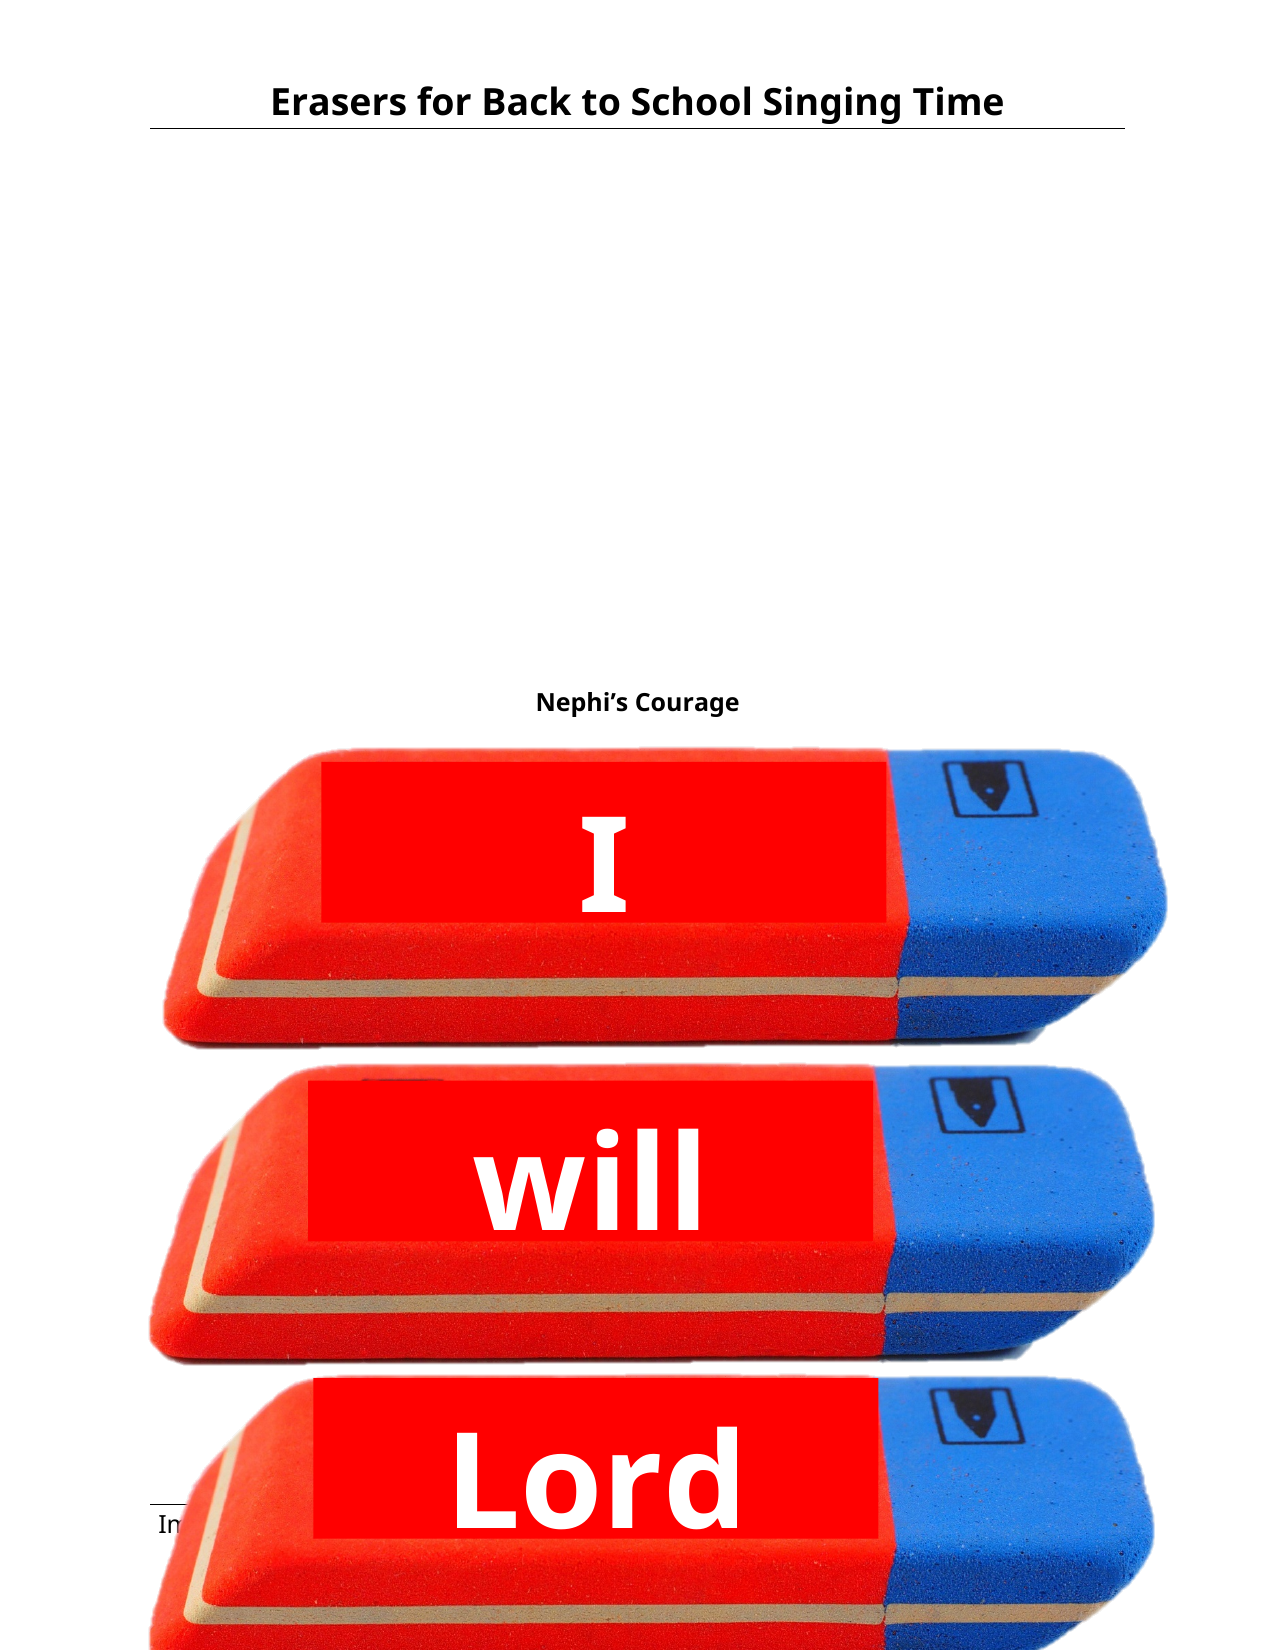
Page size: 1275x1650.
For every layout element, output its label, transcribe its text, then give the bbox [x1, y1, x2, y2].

picture [136, 716, 1198, 1650]
text Nephi’s Courage [150, 684, 1125, 716]
